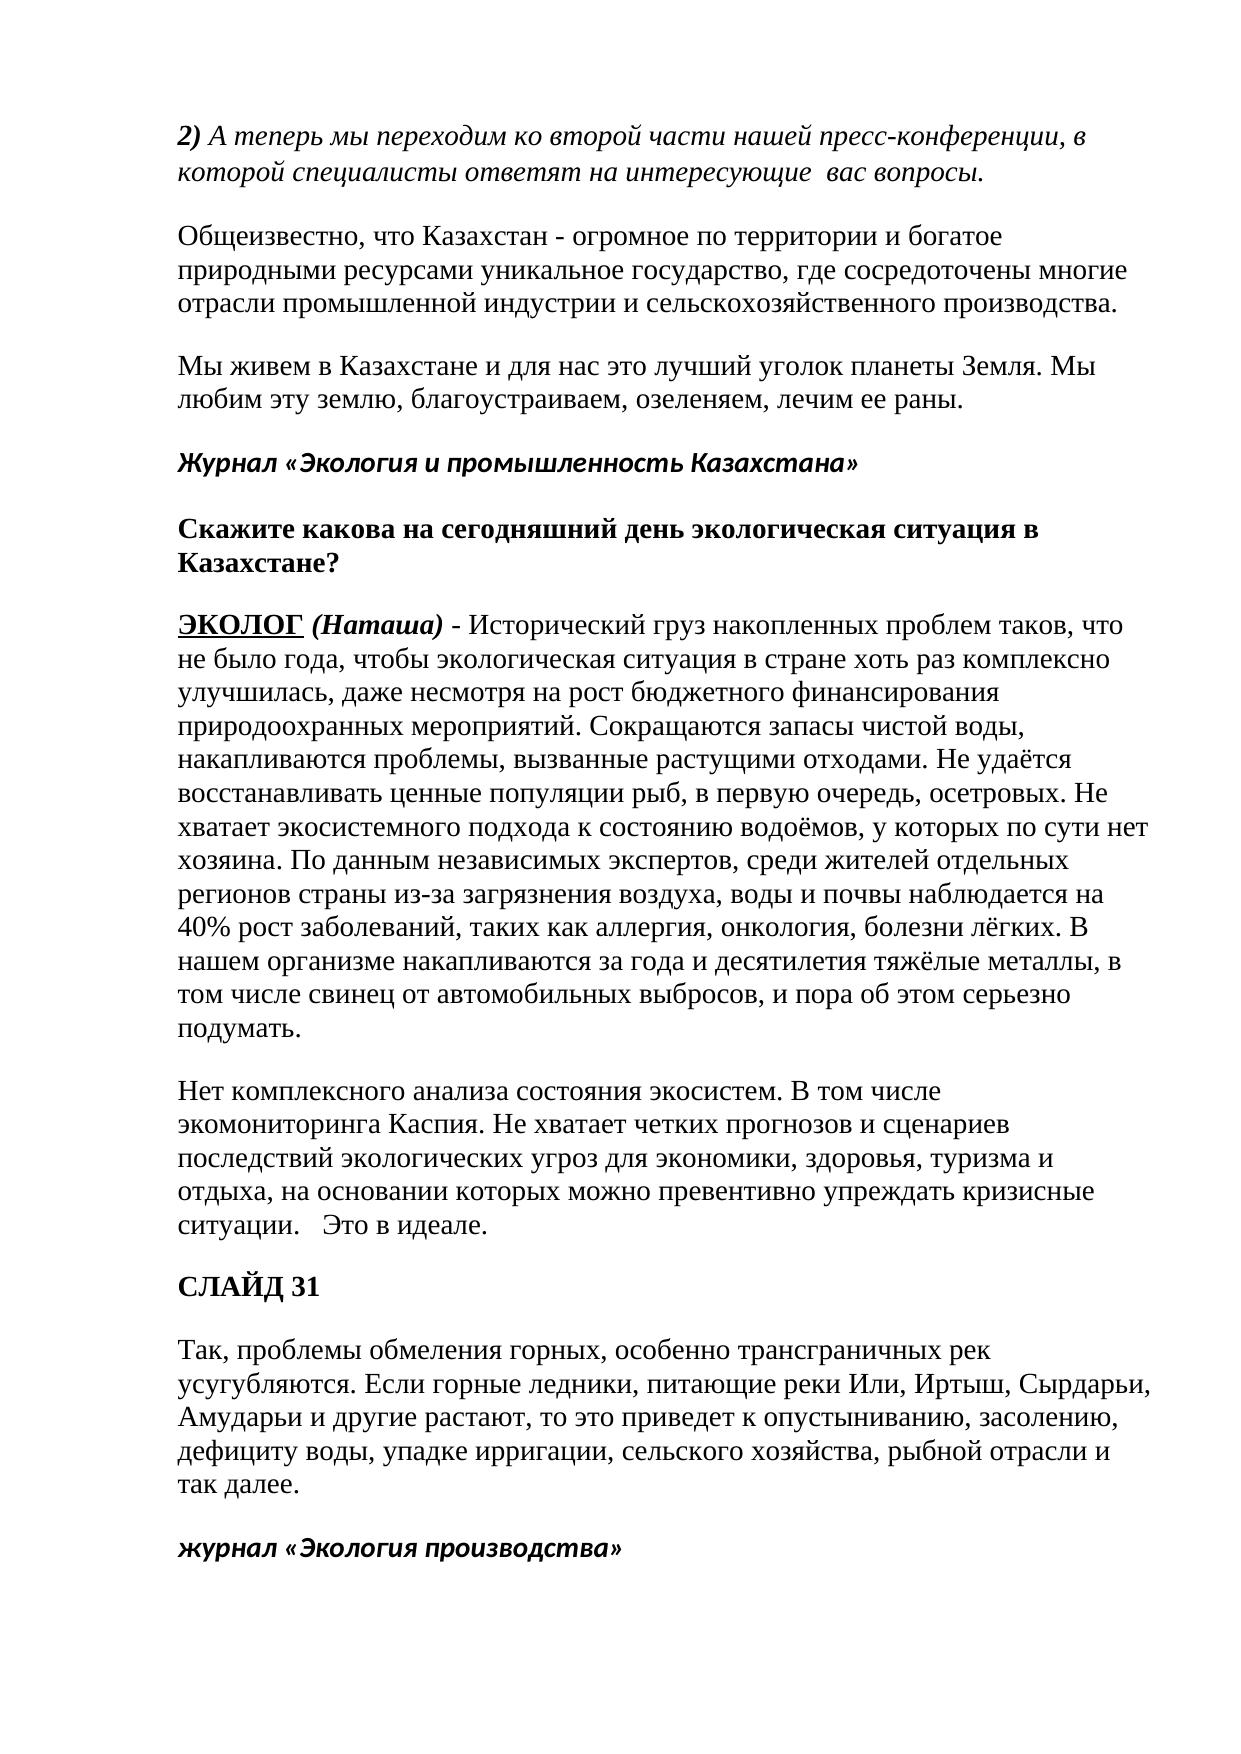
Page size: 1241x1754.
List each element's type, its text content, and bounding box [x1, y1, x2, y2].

text Общеизвестно, что Казахстан - огромное по территории и богатое природными ресурсами уникальное государство, где сосредоточены многие отрасли промышленной индустрии и сельскохозяйственного производства. [177, 218, 1152, 319]
text СЛАЙД 31 [177, 1269, 1152, 1303]
text Так, проблемы обмеления горных, особенно трансграничных рек усугубляются. Если горные ледники, питающие реки Или, Иртыш, Сырдарьи, Амударьи и другие растают, то это приведет к опустыниванию, засолению, дефициту воды, упадке ирригации, сельского хозяйства, рыбной отрасли и так далее. [177, 1332, 1152, 1500]
text Скажите какова на сегодняшний день экологическая ситуация в Казахстане? [177, 511, 1152, 578]
text Журнал «Экология и промышленность Казахстана» [177, 444, 1152, 480]
text Мы живем в Казахстане и для нас это лучший уголок планеты Земля. Мы любим эту землю, благоустраиваем, озеленяем, лечим ее раны. [177, 348, 1152, 415]
text Нет комплексного анализа состояния экосистем. В том числе экомониторинга Каспия. Не хватает четких прогнозов и сценариев последствий экологических угроз для экономики, здоровья, туризма и отдыха, на основании которых можно превентивно упреждать кризисные ситуации. Это в идеале. [177, 1073, 1152, 1240]
text ЭКОЛОГ (Наташа) - Исторический груз накопленных проблем таков, что не было года, чтобы экологическая ситуация в стране хоть раз комплексно улучшилась, даже несмотря на рост бюджетного финансирования природоохранных мероприятий. Сокращаются запасы чистой воды, накапливаются проблемы, вызванные растущими отходами. Не удаётся восстанавливать ценные популяции рыб, в первую очередь, осетровых. Не хватает экосистемного подхода к состоянию водоёмов, у которых по сути нет хозяина. По данным независимых экспертов, среди жителей отдельных регионов страны из-за загрязнения воздуха, воды и почвы наблюдается на 40% рост заболеваний, таких как аллергия, онкология, болезни лёгких. В нашем организме накапливаются за года и десятилетия тяжёлые металлы, в том числе свинец от автомобильных выбросов, и пора об этом серьезно подумать. [177, 607, 1152, 1043]
text 2) А теперь мы переходим ко второй части нашей пресс-конференции, в которой специалисты ответят на интересующие вас вопросы. [177, 118, 1152, 187]
text журнал «Экология производства» [177, 1529, 1152, 1565]
